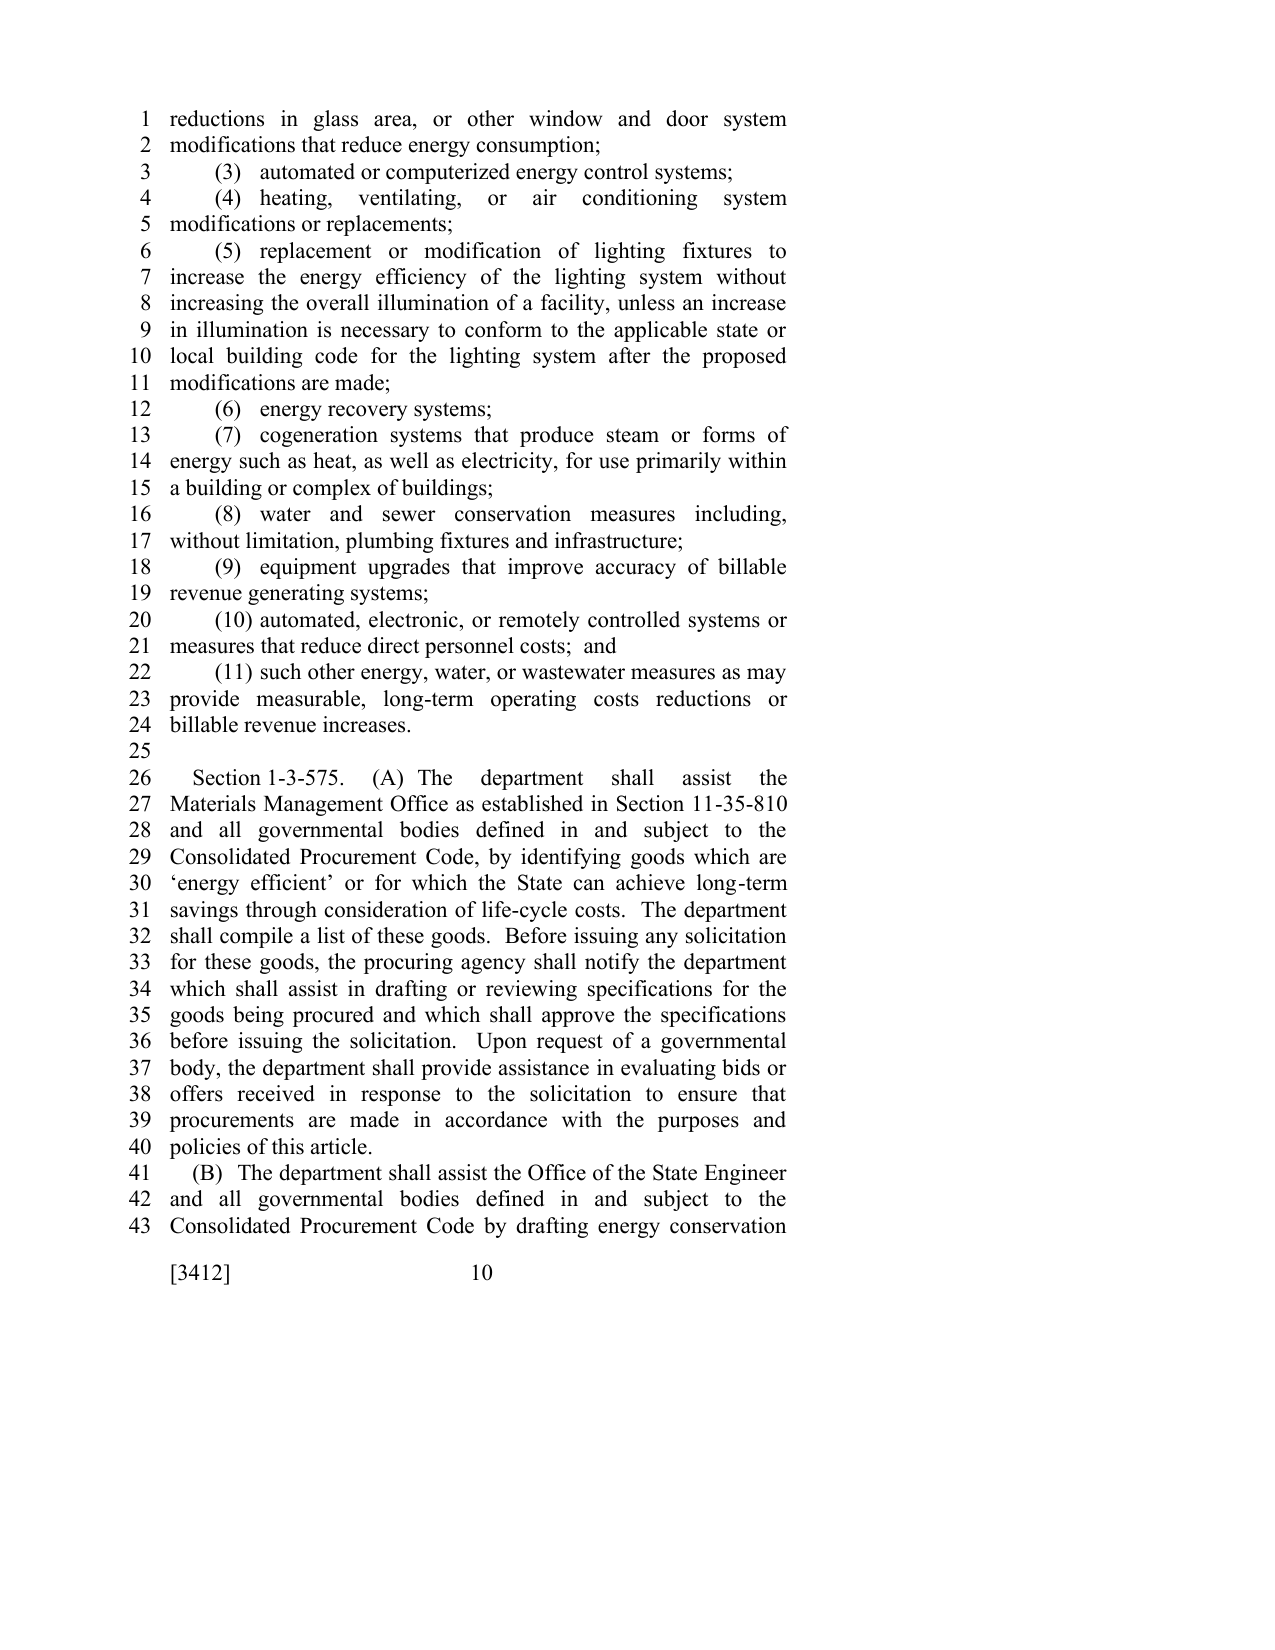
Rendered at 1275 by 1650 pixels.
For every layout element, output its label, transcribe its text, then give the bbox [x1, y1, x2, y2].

text (10) automated, electronic, or remotely controlled systems or measures that reduce direct personnel costs; and [169, 606, 787, 658]
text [169, 105, 787, 158]
text (11) such other energy, water, or wastewater measures as may provide measurable, long-term operating costs reductions or billable revenue increases. [169, 658, 787, 737]
text (6) energy recovery systems; [169, 395, 787, 421]
text (4) heating, ventilating, or air conditioning system modifications or replacements; [169, 184, 787, 237]
text (9) equipment upgrades that improve accuracy of billable revenue generating systems; [169, 553, 787, 606]
text (3) automated or computerized energy control systems; [169, 158, 787, 184]
text (5) replacement or modification of lighting fixtures to increase the energy efficiency of the lighting system without increasing the overall illumination of a facility, unless an increase in illumination is necessary to conform to the applicable state or local building code for the lighting system after the proposed modifications are made; [169, 237, 787, 395]
text (8) water and sewer conservation measures including, without limitation, plumbing fixtures and infrastructure; [169, 500, 787, 553]
text Section 1-3-575. (A) The department shall assist the Materials Management Office as established in Section 11-35-810 and all governmental bodies defined in and subject to the Consolidated Procurement Code, by identifying goods which are ‘energy efficient’ or for which the State can achieve long-term savings through consideration of life-cycle costs. The department shall compile a list of these goods. Before issuing any solicitation for these goods, the procuring agency shall notify the department which shall assist in drafting or reviewing specifications for the goods being procured and which shall approve the specifications before issuing the solicitation. Upon request of a governmental body, the department shall provide assistance in evaluating bids or offers received in response to the solicitation to ensure that procurements are made in accordance with the purposes and policies of this article. [169, 764, 787, 1159]
text (7) cogeneration systems that produce steam or forms of energy such as heat, as well as electricity, for use primarily within a building or complex of buildings; [169, 421, 787, 500]
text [169, 1159, 787, 1238]
